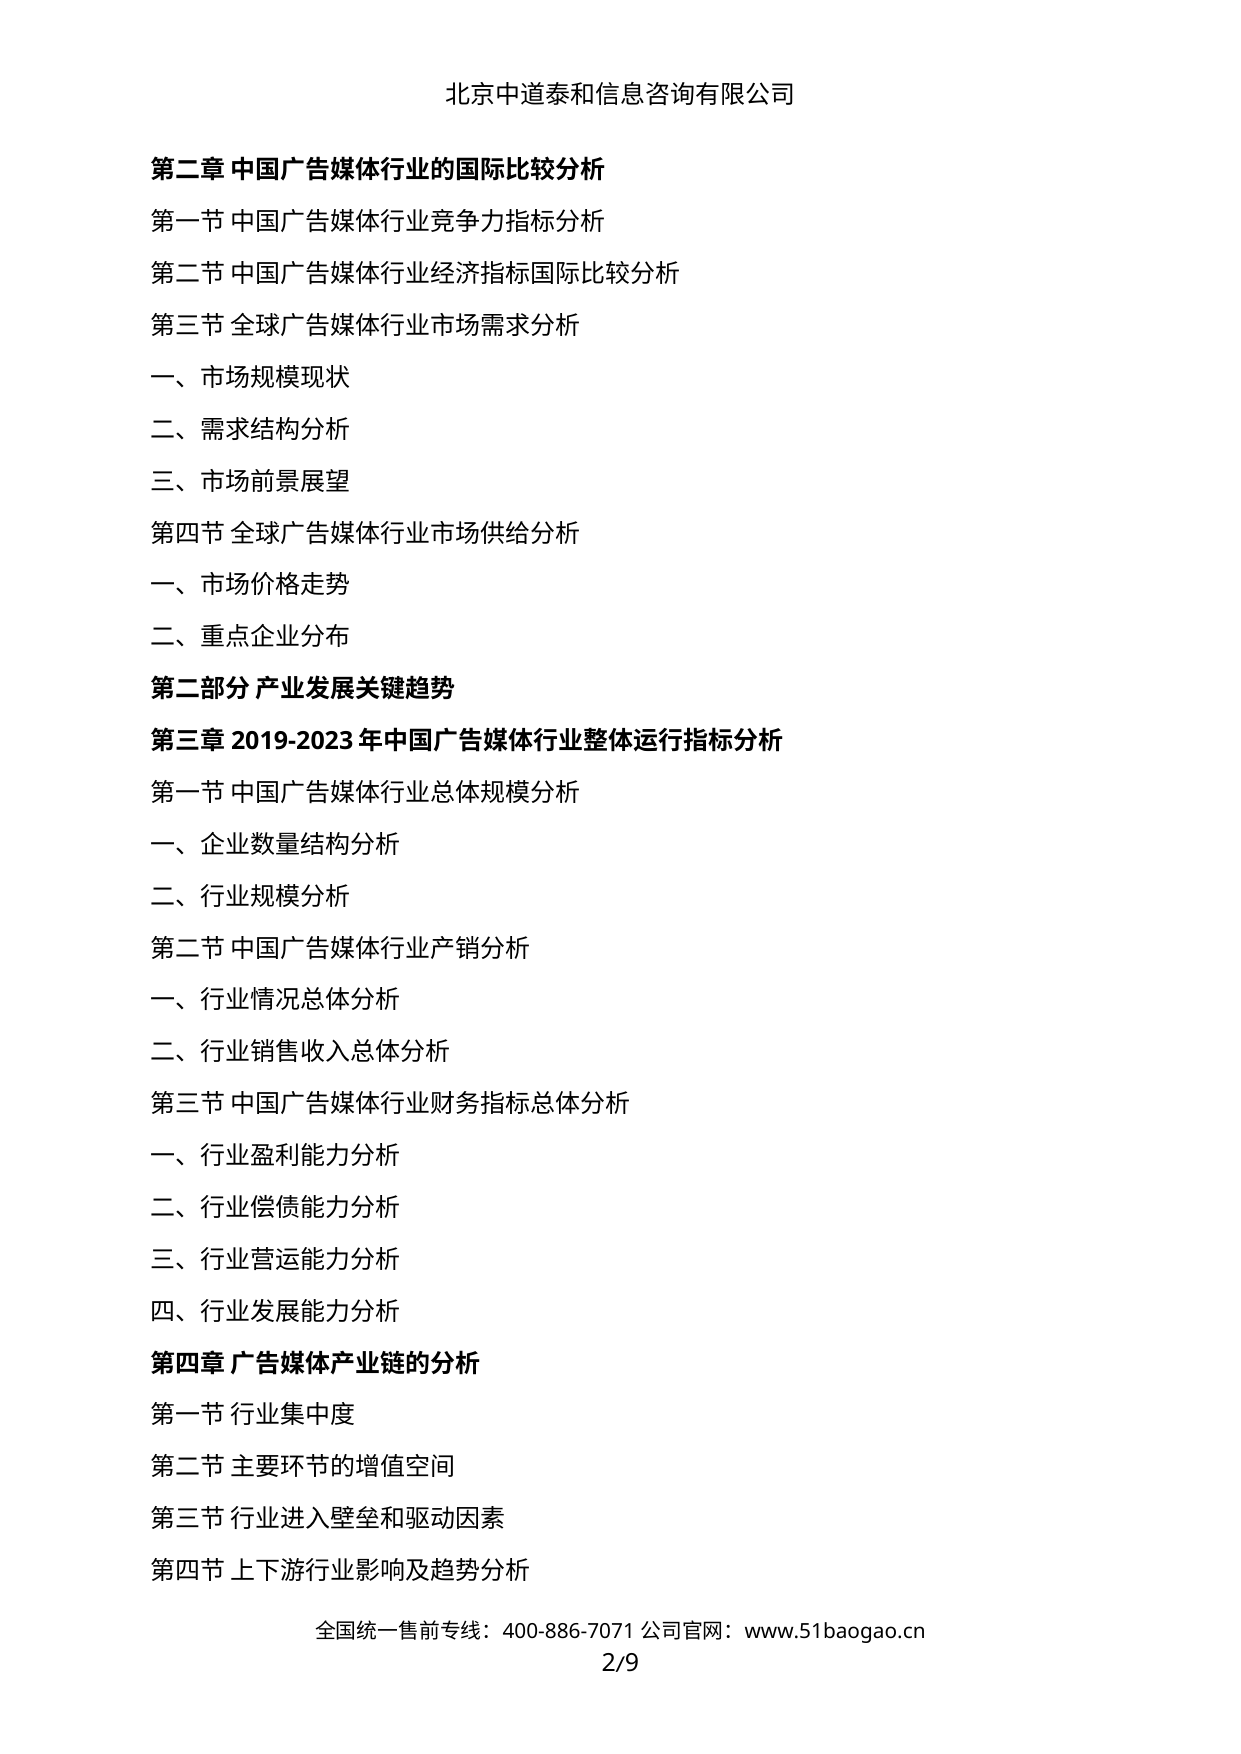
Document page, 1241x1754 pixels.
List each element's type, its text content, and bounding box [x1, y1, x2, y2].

text 第一节 中国广告媒体行业竞争力指标分析 [150, 202, 1090, 238]
text 一、市场价格走势 [150, 565, 1090, 601]
text 第一节 行业集中度 [150, 1395, 1090, 1431]
text 第二节 主要环节的增值空间 [150, 1447, 1090, 1483]
text 二、行业偿债能力分析 [150, 1187, 1090, 1224]
text 第一节 中国广告媒体行业总体规模分析 [150, 772, 1090, 809]
text 第三章 2019-2023年中国广告媒体行业整体运行指标分析 [150, 721, 1090, 757]
text 第二章 中国广告媒体行业的国际比较分析 [150, 150, 1090, 186]
text 第三节 行业进入壁垒和驱动因素 [150, 1499, 1090, 1535]
text 一、市场规模现状 [150, 357, 1090, 394]
text 一、企业数量结构分析 [150, 824, 1090, 861]
text 二、行业规模分析 [150, 876, 1090, 912]
text 三、市场前景展望 [150, 461, 1090, 497]
text 第二部分 产业发展关键趋势 [150, 669, 1090, 705]
text 三、行业营运能力分析 [150, 1239, 1090, 1276]
text 二、需求结构分析 [150, 409, 1090, 446]
text 一、行业盈利能力分析 [150, 1136, 1090, 1172]
text 四、行业发展能力分析 [150, 1291, 1090, 1327]
text 一、行业情况总体分析 [150, 980, 1090, 1016]
text 第二节 中国广告媒体行业产销分析 [150, 928, 1090, 964]
text 第二节 中国广告媒体行业经济指标国际比较分析 [150, 254, 1090, 290]
text 第四章 广告媒体产业链的分析 [150, 1343, 1090, 1379]
text 二、重点企业分布 [150, 617, 1090, 653]
text 第四节 全球广告媒体行业市场供给分析 [150, 513, 1090, 549]
text 二、行业销售收入总体分析 [150, 1032, 1090, 1068]
text 第四节 上下游行业影响及趋势分析 [150, 1551, 1090, 1587]
text 第三节 中国广告媒体行业财务指标总体分析 [150, 1084, 1090, 1120]
text 第三节 全球广告媒体行业市场需求分析 [150, 306, 1090, 342]
